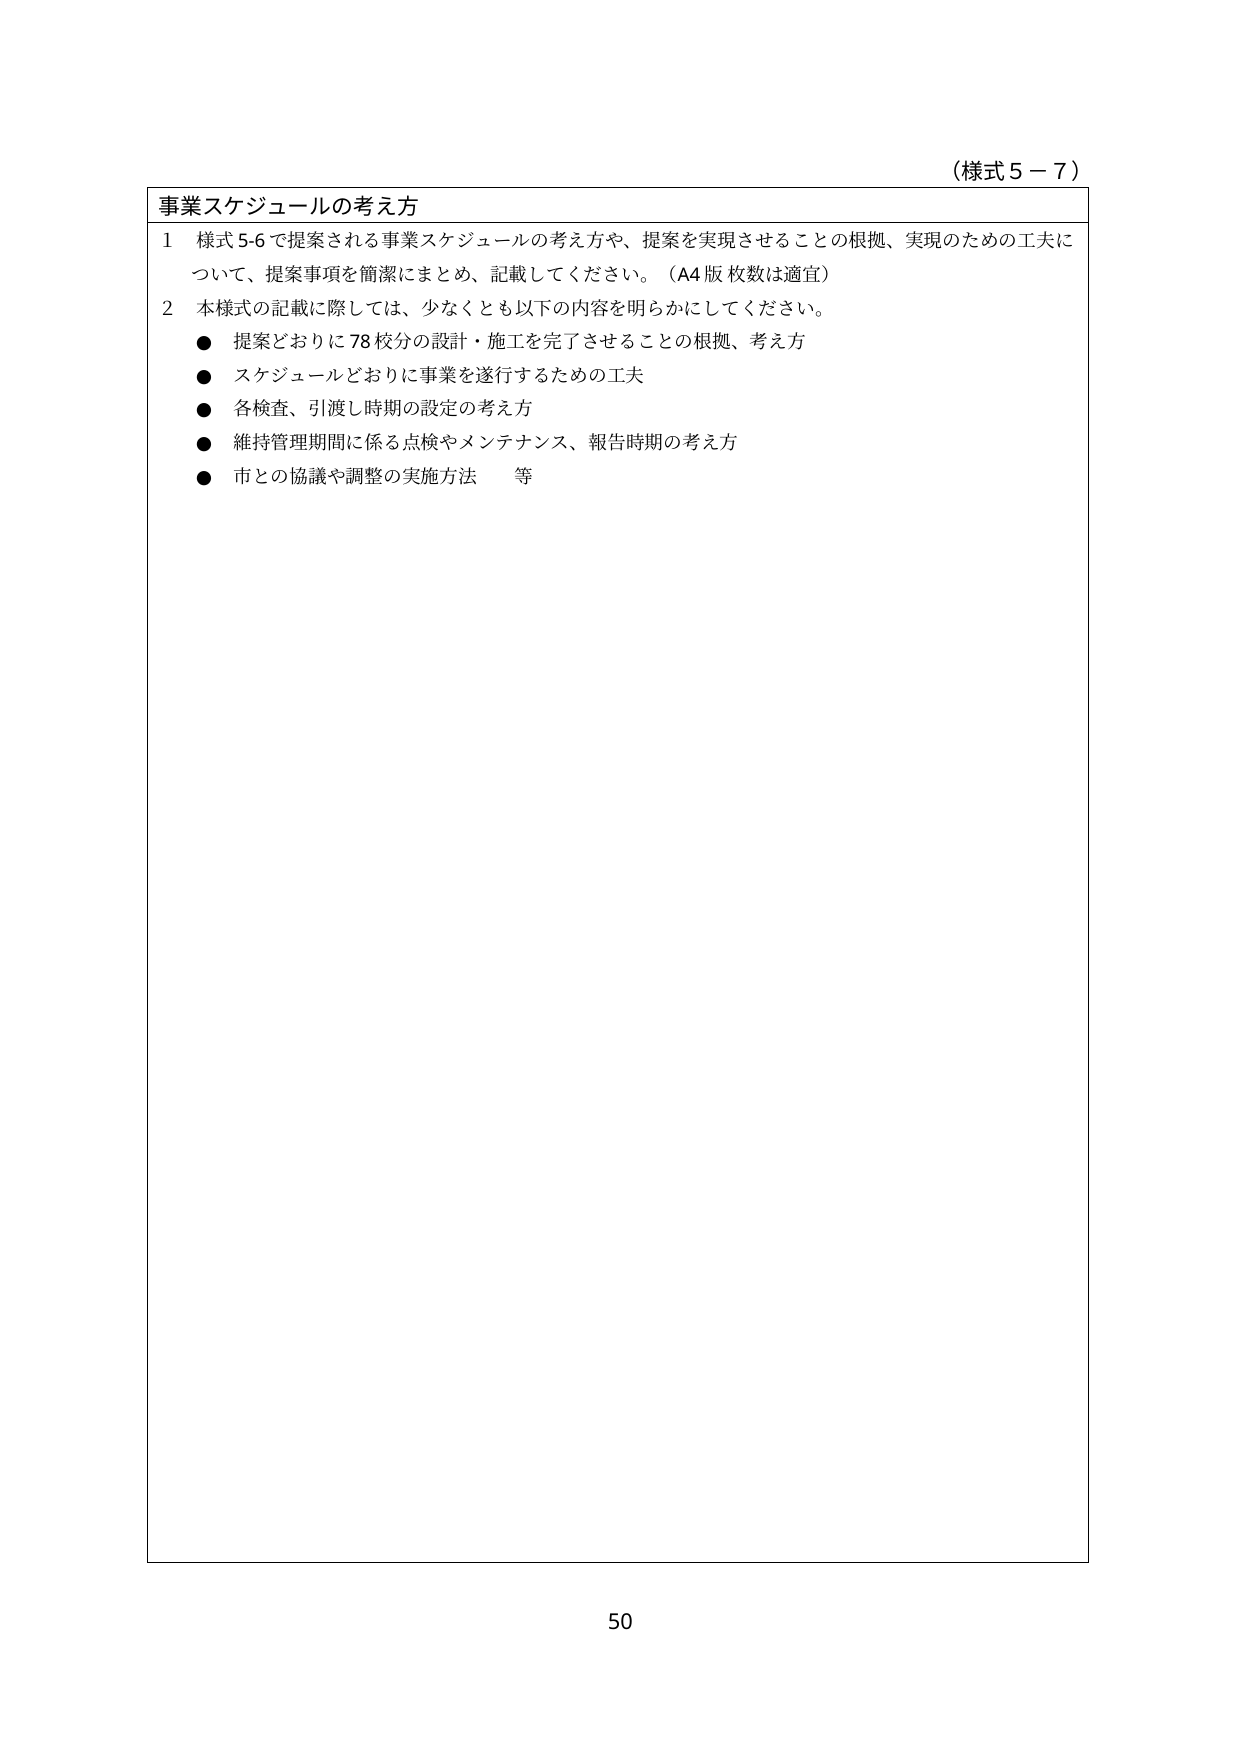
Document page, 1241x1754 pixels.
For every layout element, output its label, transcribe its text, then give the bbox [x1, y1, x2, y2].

table_cell １ 様式5-6で提案される事業スケジュールの考え方や、提案を実現させることの根拠、実現のための工夫について、提案事項を簡潔にまとめ、記載してください。（A4版 枚数は適宜） ２ 本様式の記載に際しては、少なくとも以下の内容を明らかにしてください。 提案どおりに78校分の設計・施工を完了させることの根拠、考え方 スケジュールどおりに事業を遂行するための工夫 各検査、引渡し時期の設定の考え方 維持管理期間に係る点検やメンテナンス、報告時期の考え方 市との協議や調整の実施方法 等 [148, 223, 1088, 1562]
text （様式５－７） [148, 153, 1092, 187]
table_header 事業スケジュールの考え方 [148, 188, 1088, 222]
